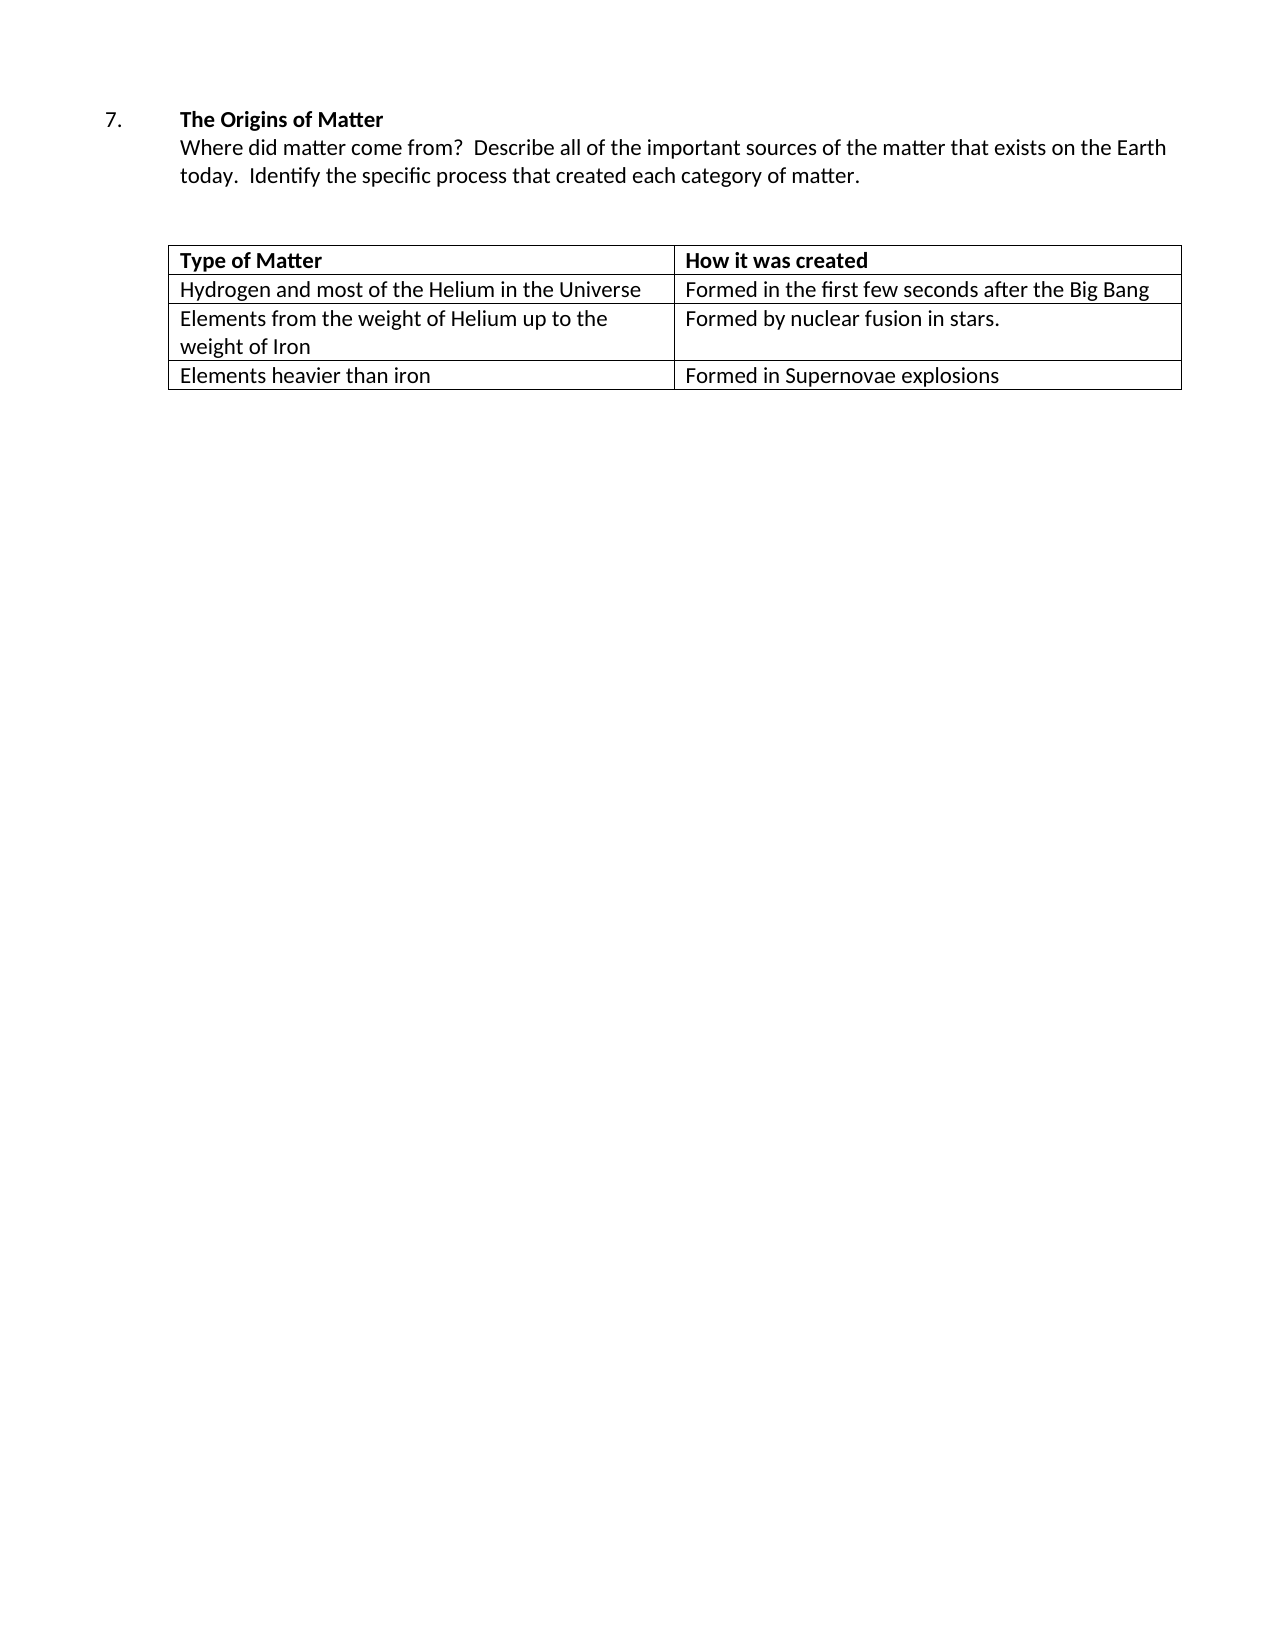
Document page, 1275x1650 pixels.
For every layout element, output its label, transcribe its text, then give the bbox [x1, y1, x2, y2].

table_cell Formed in the first few seconds after the Big Bang [675, 275, 1181, 303]
text 7. The Origins of Matter [105, 105, 1170, 133]
table_cell Elements heavier than iron [169, 361, 674, 389]
table_header How it was created [675, 246, 1181, 274]
table_cell Elements from the weight of Helium up to the weight of Iron [169, 304, 674, 360]
table_cell Formed in Supernovae explosions [675, 361, 1181, 389]
table_header Type of Matter [169, 246, 674, 274]
table_cell Hydrogen and most of the Helium in the Universe [169, 275, 674, 303]
text Where did matter come from? Describe all of the important sources of the matter that exists on the Earth today. Identify the specific process that created each category of matter. [105, 133, 1170, 189]
table_cell Formed by nuclear fusion in stars. [675, 304, 1181, 360]
